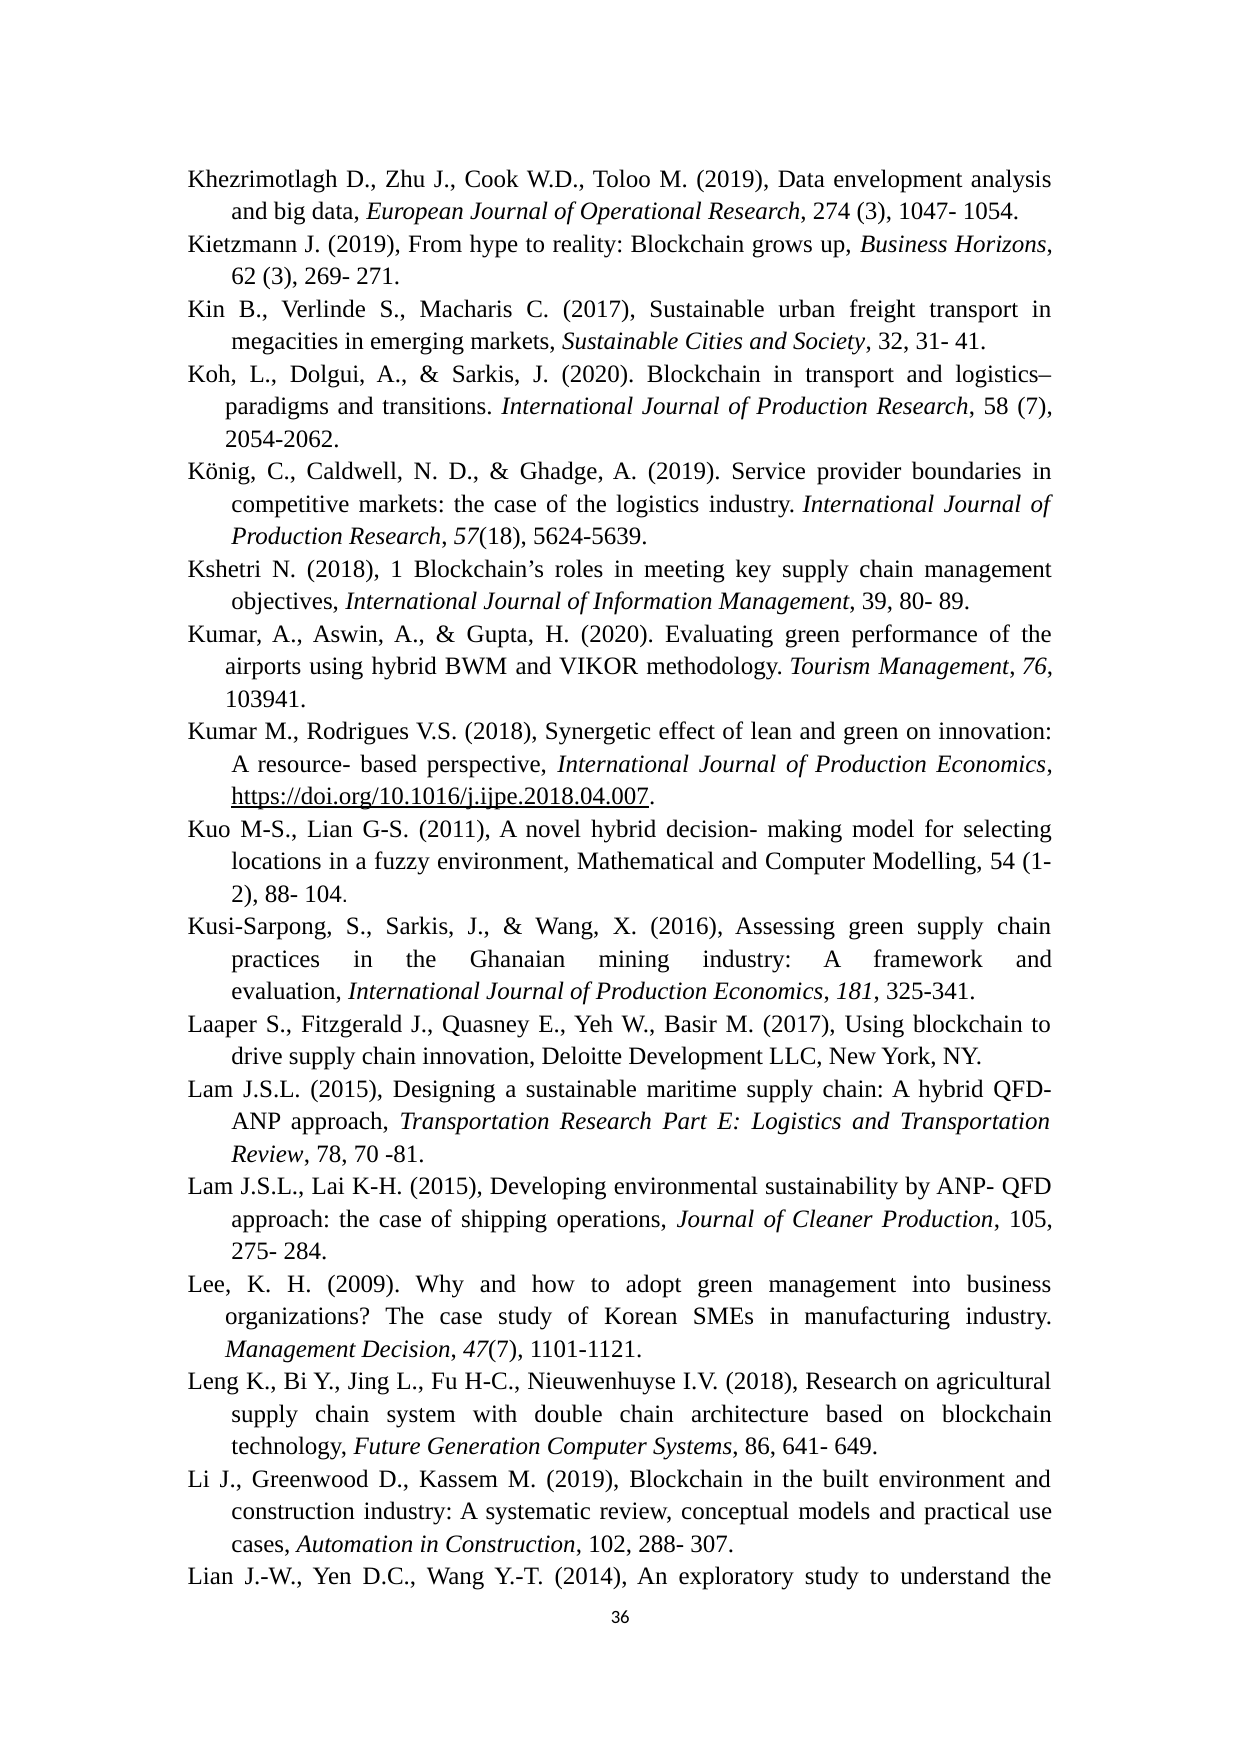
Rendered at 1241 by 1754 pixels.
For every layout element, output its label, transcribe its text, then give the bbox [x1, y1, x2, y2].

text Kin B., Verlinde S., Macharis C. (2017), Sustainable urban freight transport in megacities in emerging markets, Sustainable Cities and Society, 32, 31- 41. [187, 292, 1053, 357]
text Laaper S., Fitzgerald J., Quasney E., Yeh W., Basir M. (2017), Using blockchain to drive supply chain innovation, Deloitte Development LLC, New York, NY. [187, 1007, 1053, 1072]
text Khezrimotlagh D., Zhu J., Cook W.D., Toloo M. (2019), Data envelopment analysis and big data, European Journal of Operational Research, 274 (3), 1047- 1054. [187, 162, 1053, 227]
text Lee, K. H. (2009). Why and how to adopt green management into business organizations? The case study of Korean SMEs in manufacturing industry. Management Decision, 47(7), 1101-1121. [187, 1267, 1053, 1364]
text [187, 1559, 1053, 1592]
text Leng K., Bi Y., Jing L., Fu H-C., Nieuwenhuyse I.V. (2018), Research on agricultural supply chain system with double chain architecture based on blockchain technology, Future Generation Computer Systems, 86, 641- 649. [187, 1364, 1053, 1462]
text Kuo M-S., Lian G-S. (2011), A novel hybrid decision- making model for selecting locations in a fuzzy environment, Mathematical and Computer Modelling, 54 (1-2), 88- 104. [187, 812, 1053, 909]
text Li J., Greenwood D., Kassem M. (2019), Blockchain in the built environment and construction industry: A systematic review, conceptual models and practical use cases, Automation in Construction, 102, 288- 307. [187, 1462, 1053, 1559]
text Kumar, A., Aswin, A., & Gupta, H. (2020). Evaluating green performance of the airports using hybrid BWM and VIKOR methodology. Tourism Management, 76, 103941. [187, 617, 1053, 714]
text Kumar M., Rodrigues V.S. (2018), Synergetic effect of lean and green on innovation: A resource- based perspective, International Journal of Production Economics, https://doi.org/10.1016/j.ijpe.2018.04.007. [187, 714, 1053, 812]
text Lam J.S.L., Lai K-H. (2015), Developing environmental sustainability by ANP- QFD approach: the case of shipping operations, Journal of Cleaner Production, 105, 275- 284. [187, 1169, 1053, 1267]
text König, C., Caldwell, N. D., & Ghadge, A. (2019). Service provider boundaries in competitive markets: the case of the logistics industry. International Journal of Production Research, 57(18), 5624-5639. [187, 454, 1053, 552]
text Lam J.S.L. (2015), Designing a sustainable maritime supply chain: A hybrid QFD- ANP approach, Transportation Research Part E: Logistics and Transportation Review, 78, 70 -81. [187, 1072, 1053, 1169]
text Kusi-Sarpong, S., Sarkis, J., & Wang, X. (2016), Assessing green supply chain practices in the Ghanaian mining industry: A framework and evaluation, International Journal of Production Economics, 181, 325-341. [187, 909, 1053, 1007]
text Koh, L., Dolgui, A., & Sarkis, J. (2020). Blockchain in transport and logistics–paradigms and transitions. International Journal of Production Research, 58 (7), 2054-2062. [187, 357, 1053, 454]
text Kshetri N. (2018), 1 Blockchain’s roles in meeting key supply chain management objectives, International Journal of Information Management, 39, 80- 89. [187, 552, 1053, 617]
text Kietzmann J. (2019), From hype to reality: Blockchain grows up, Business Horizons, 62 (3), 269- 271. [187, 227, 1053, 292]
